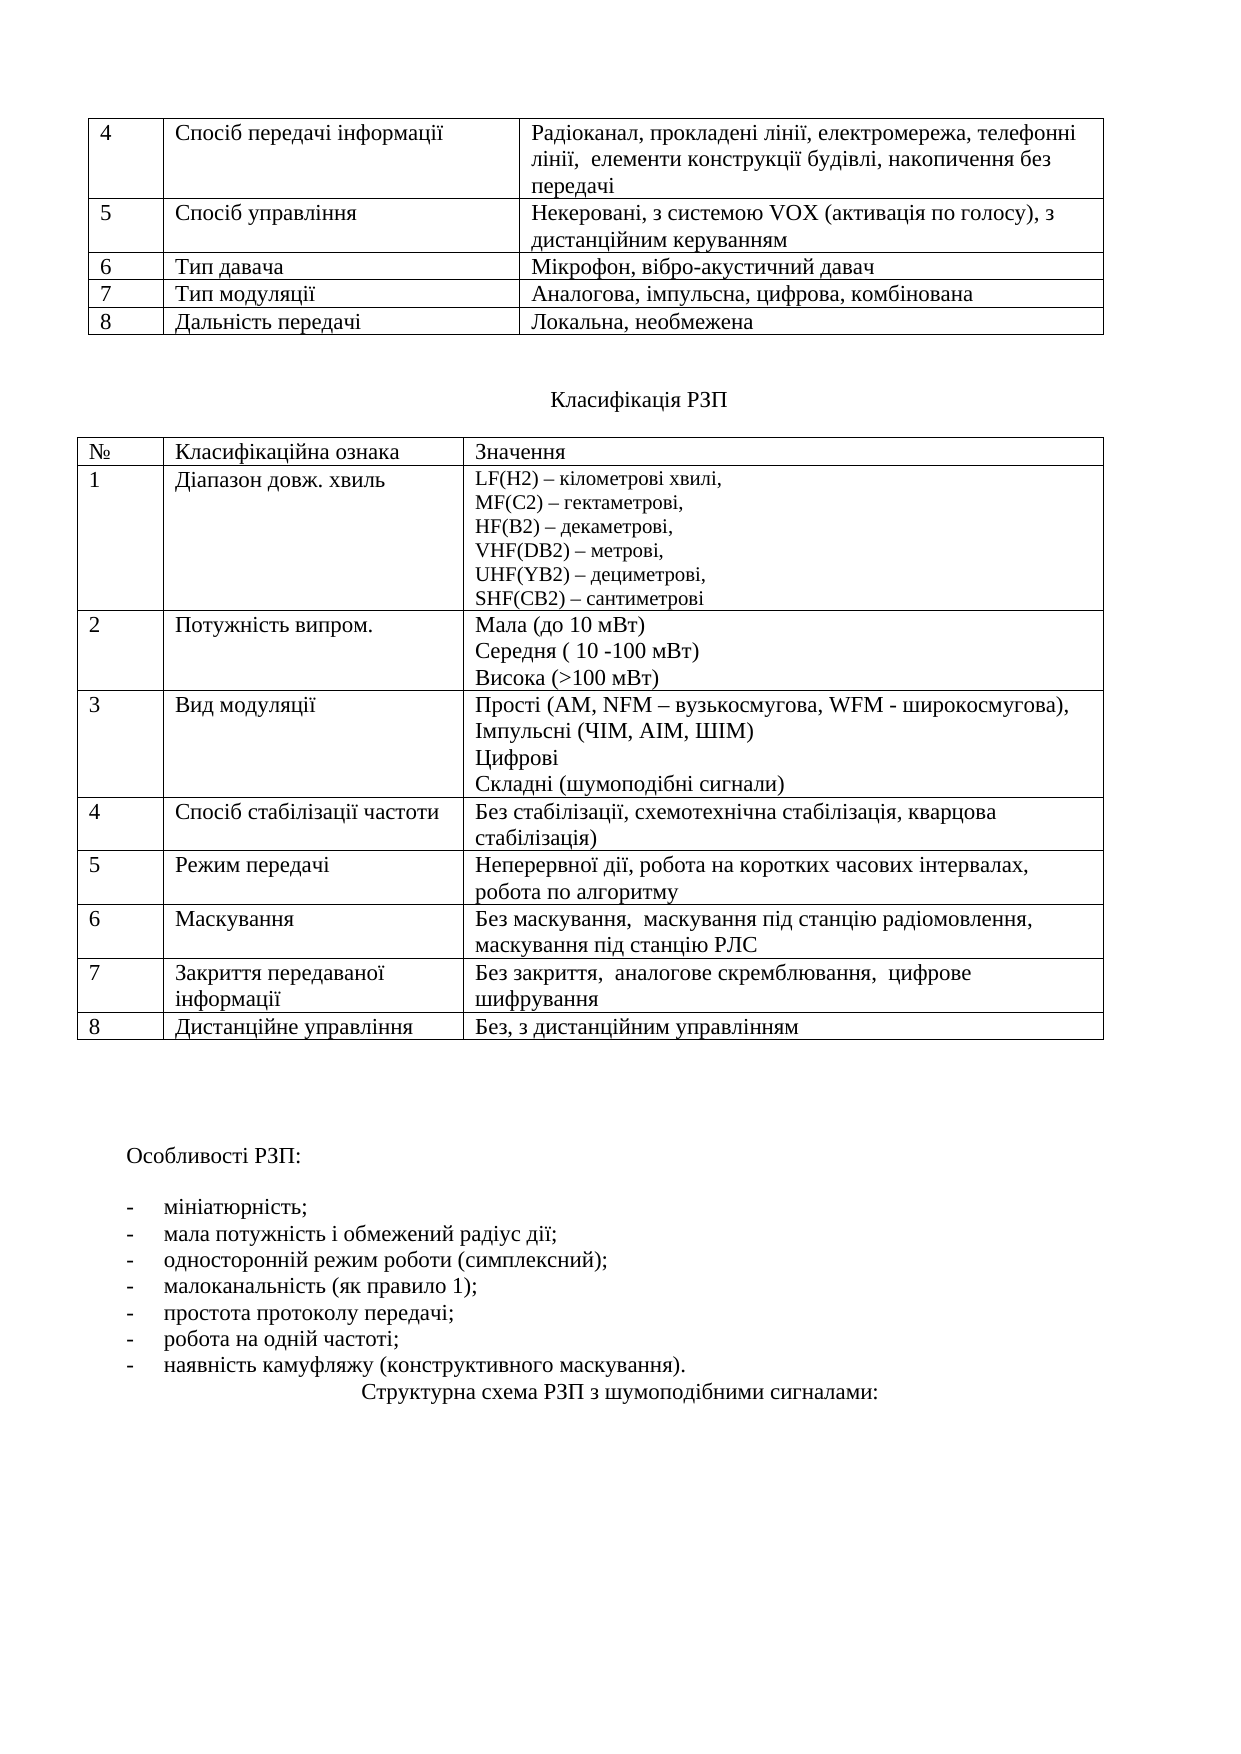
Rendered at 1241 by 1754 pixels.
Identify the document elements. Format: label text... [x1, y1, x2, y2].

table_cell Мікрофон, вібро-акустичний давач [520, 253, 1103, 279]
table_cell Тип давача [164, 253, 519, 279]
table_cell Спосіб стабілізації частоти [164, 798, 463, 850]
list мала потужність і обмежений радіус дії; [126, 1219, 1152, 1246]
table_cell Режим передачі [164, 851, 463, 904]
table_cell Закриття передаваної інформації [164, 959, 463, 1012]
list малоканальність (як правило 1); [126, 1272, 1152, 1299]
table_cell LF(H2) – кілометрові хвилі, MF(C2) – гектаметрові, HF(B2) – декаметрові, VHF(DB2) – метрові, UHF(YB2) – дециметрові, SHF(CB2) – сантиметрові [464, 466, 1103, 610]
table_cell 6 [89, 253, 163, 279]
table_cell 6 [78, 905, 163, 958]
table_cell 3 [78, 691, 163, 797]
text Особливості РЗП: [126, 1142, 1152, 1168]
table_cell Мала (до 10 мВт) Середня ( 10 -100 мВт) Висока (>100 мВт) [464, 611, 1103, 690]
list наявність камуфляжу (конструктивного маскування). [126, 1351, 1152, 1378]
table_cell 7 [78, 959, 163, 1012]
table_cell Спосіб управління [164, 199, 519, 252]
text Структурна схема РЗП з шумоподібними сигналами: [89, 1378, 1152, 1404]
table_cell 1 [78, 466, 163, 610]
table_cell Неперервної дії, робота на коротких часових інтервалах, робота по алгоритму [464, 851, 1103, 904]
table_cell 4 [89, 119, 163, 198]
list робота на одній частоті; [126, 1325, 1152, 1351]
table_cell 5 [78, 851, 163, 904]
table_cell Вид модуляції [164, 691, 463, 797]
table_cell Маскування [164, 905, 463, 958]
table_cell Без маскування, маскування під станцію радіомовлення, маскування під станцію РЛС [464, 905, 1103, 958]
list односторонній режим роботи (симплексний); [126, 1246, 1152, 1272]
table_cell Дальність передачі [164, 308, 519, 334]
list мініатюрність; [126, 1193, 1152, 1219]
table_cell Радіоканал, прокладені лінії, електромережа, телефонні лінії, елементи конструкції будівлі, накопичення без передачі [520, 119, 1103, 198]
table_cell Без закриття, аналогове скремблювання, цифрове шифрування [464, 959, 1103, 1012]
table_header № [78, 438, 163, 465]
table_cell 8 [78, 1013, 163, 1039]
table_cell Без стабілізації, схемотехнічна стабілізація, кварцова стабілізація) [464, 798, 1103, 850]
table_cell Локальна, необмежена [520, 308, 1103, 334]
table_cell Аналогова, імпульсна, цифрова, комбінована [520, 280, 1103, 307]
table_header Значення [464, 438, 1103, 465]
table_cell Потужність випром. [164, 611, 463, 690]
table_cell 7 [89, 280, 163, 307]
table_cell Прості (АМ, NFM – вузькосмугова, WFM - широкосмугова), Імпульсні (ЧІМ, АІМ, ШІМ) Цифрові Складні (шумоподібні сигнали) [464, 691, 1103, 797]
table_cell 8 [89, 308, 163, 334]
table_header Класифікаційна ознака [164, 438, 463, 465]
table_cell Діапазон довж. хвиль [164, 466, 463, 610]
table_cell Дистанційне управління [164, 1013, 463, 1039]
table_cell 2 [78, 611, 163, 690]
table_cell Без, з дистанційним управлінням [464, 1013, 1103, 1039]
table_cell Некеровані, з системою VOX (активація по голосу), з дистанційним керуванням [520, 199, 1103, 252]
table_cell 5 [89, 199, 163, 252]
text Класифікація РЗП [126, 386, 1152, 413]
table_cell 4 [78, 798, 163, 850]
table_cell Тип модуляції [164, 280, 519, 307]
table_cell Спосіб передачі інформації [164, 119, 519, 198]
list простота протоколу передачі; [126, 1299, 1152, 1325]
